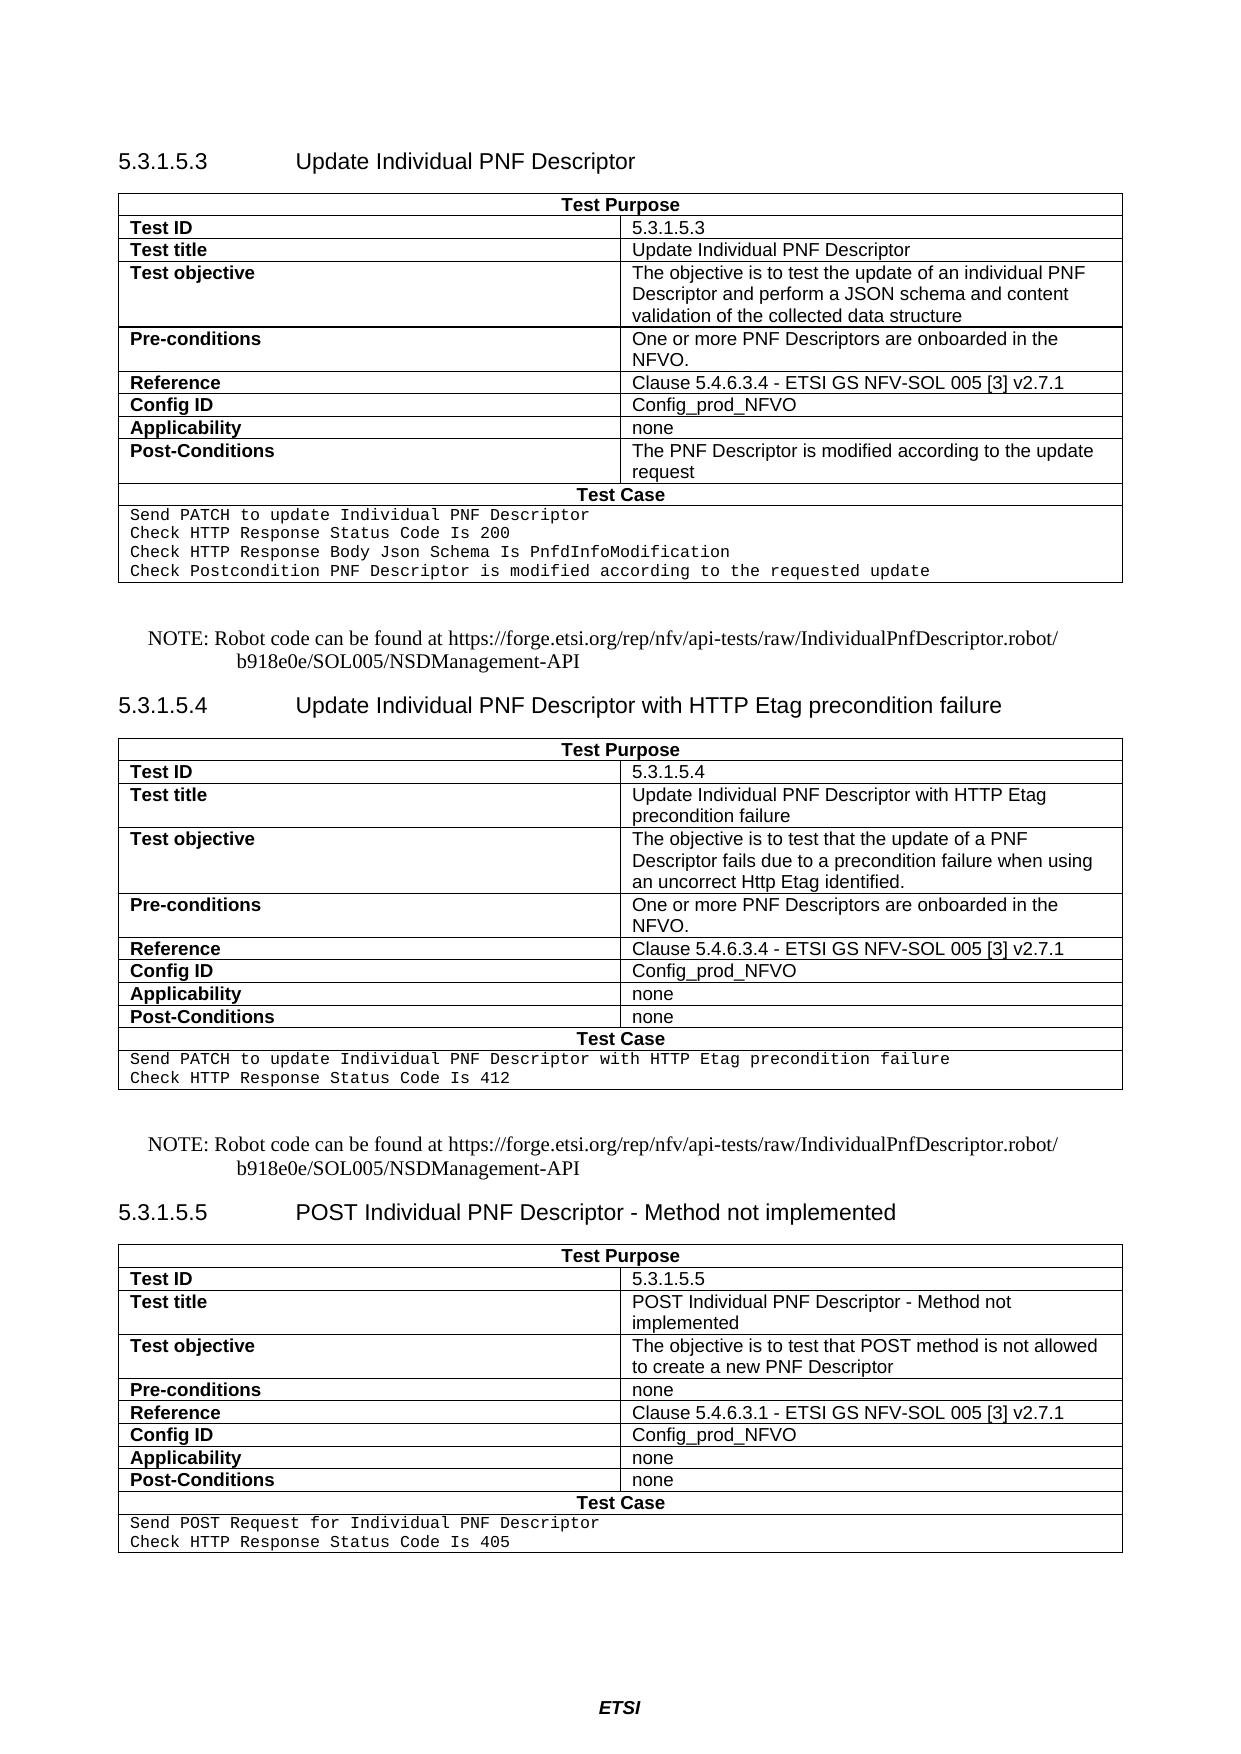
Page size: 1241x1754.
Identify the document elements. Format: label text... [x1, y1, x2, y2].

table_cell Send PATCH to update Individual PNF Descriptor Check HTTP Response Status Code Is 200 Check HTTP Response Body Json Schema Is PnfdInfoModification Check Postcondition PNF Descriptor is modified according to the requested update [119, 506, 1122, 582]
table_cell Config_prod_NFVO [621, 394, 1122, 416]
table_cell Reference [119, 938, 620, 959]
table_cell The PNF Descriptor is modified according to the update request [621, 439, 1122, 482]
table_cell One or more PNF Descriptors are onboarded in the NFVO. [621, 894, 1122, 937]
table_cell Config_prod_NFVO [621, 960, 1122, 982]
table_cell The objective is to test that POST method is not allowed to create a new PNF Descriptor [621, 1335, 1122, 1378]
table_cell 5.3.1.5.3 [621, 216, 1122, 238]
table_cell Update Individual PNF Descriptor with HTTP Etag precondition failure [621, 784, 1122, 827]
table_cell Clause 5.4.6.3.4 - ETSI GS NFV-SOL 005 [3] v2.7.1 [621, 372, 1122, 393]
table_cell Send POST Request for Individual PNF Descriptor Check HTTP Response Status Code Is 405 [119, 1515, 1122, 1552]
text NOTE: Robot code can be found at https://forge.etsi.org/rep/nfv/api-tests/raw/IndividualPnfDescriptor.robot/b918e0e/SOL005/NSDManagement-API [148, 625, 1122, 673]
table_cell Test title [119, 1291, 620, 1334]
subtitle 5.3.1.5.3 Update Individual PNF Descriptor [118, 148, 1122, 174]
table_cell Test ID [119, 761, 620, 783]
table_cell Test Case [119, 1028, 1122, 1050]
table_cell Pre-conditions [119, 328, 620, 371]
table_cell Applicability [119, 1447, 620, 1468]
table_cell Config ID [119, 1424, 620, 1446]
table_cell The objective is to test that the update of a PNF Descriptor fails due to a precondition failure when using an uncorrect Http Etag identified. [621, 828, 1122, 892]
table_cell 5.3.1.5.5 [621, 1268, 1122, 1289]
table_cell none [621, 1469, 1122, 1491]
table_cell Test objective [119, 262, 620, 326]
text NOTE: Robot code can be found at https://forge.etsi.org/rep/nfv/api-tests/raw/IndividualPnfDescriptor.robot/b918e0e/SOL005/NSDManagement-API [148, 1132, 1122, 1180]
table_cell Send PATCH to update Individual PNF Descriptor with HTTP Etag precondition failure Check HTTP Response Status Code Is 412 [119, 1051, 1122, 1088]
table_cell Test Case [119, 484, 1122, 505]
table_cell Config_prod_NFVO [621, 1424, 1122, 1446]
table_cell Test objective [119, 828, 620, 892]
table_cell POST Individual PNF Descriptor - Method not implemented [621, 1291, 1122, 1334]
table_header Test Purpose [119, 739, 1122, 760]
table_cell Post-Conditions [119, 439, 620, 482]
table_cell Test objective [119, 1335, 620, 1378]
table_cell Post-Conditions [119, 1469, 620, 1491]
table_cell Test Case [119, 1492, 1122, 1513]
table_cell Config ID [119, 960, 620, 982]
table_cell none [621, 1006, 1122, 1027]
table_cell One or more PNF Descriptors are onboarded in the NFVO. [621, 328, 1122, 371]
table_cell The objective is to test the update of an individual PNF Descriptor and perform a JSON schema and content validation of the collected data structure [621, 262, 1122, 326]
table_cell Test title [119, 239, 620, 261]
table_cell Update Individual PNF Descriptor [621, 239, 1122, 261]
table_cell none [621, 983, 1122, 1004]
table_cell Post-Conditions [119, 1006, 620, 1027]
table_cell Clause 5.4.6.3.1 - ETSI GS NFV-SOL 005 [3] v2.7.1 [621, 1401, 1122, 1423]
table_cell Pre-conditions [119, 1379, 620, 1400]
table_cell Test title [119, 784, 620, 827]
table_cell 5.3.1.5.4 [621, 761, 1122, 783]
table_cell Reference [119, 372, 620, 393]
table_cell Applicability [119, 417, 620, 438]
table_cell Test ID [119, 1268, 620, 1289]
table_cell Reference [119, 1401, 620, 1423]
table_cell none [621, 1379, 1122, 1400]
table_cell Clause 5.4.6.3.4 - ETSI GS NFV-SOL 005 [3] v2.7.1 [621, 938, 1122, 959]
table_header Test Purpose [119, 1245, 1122, 1267]
table_cell none [621, 417, 1122, 438]
table_cell none [621, 1447, 1122, 1468]
table_cell Config ID [119, 394, 620, 416]
table_cell Pre-conditions [119, 894, 620, 937]
table_cell Test ID [119, 216, 620, 238]
subtitle 5.3.1.5.4 Update Individual PNF Descriptor with HTTP Etag precondition failure [118, 692, 1122, 719]
table_cell Applicability [119, 983, 620, 1004]
subtitle 5.3.1.5.5 POST Individual PNF Descriptor - Method not implemented [118, 1199, 1122, 1226]
table_header Test Purpose [119, 194, 1122, 215]
